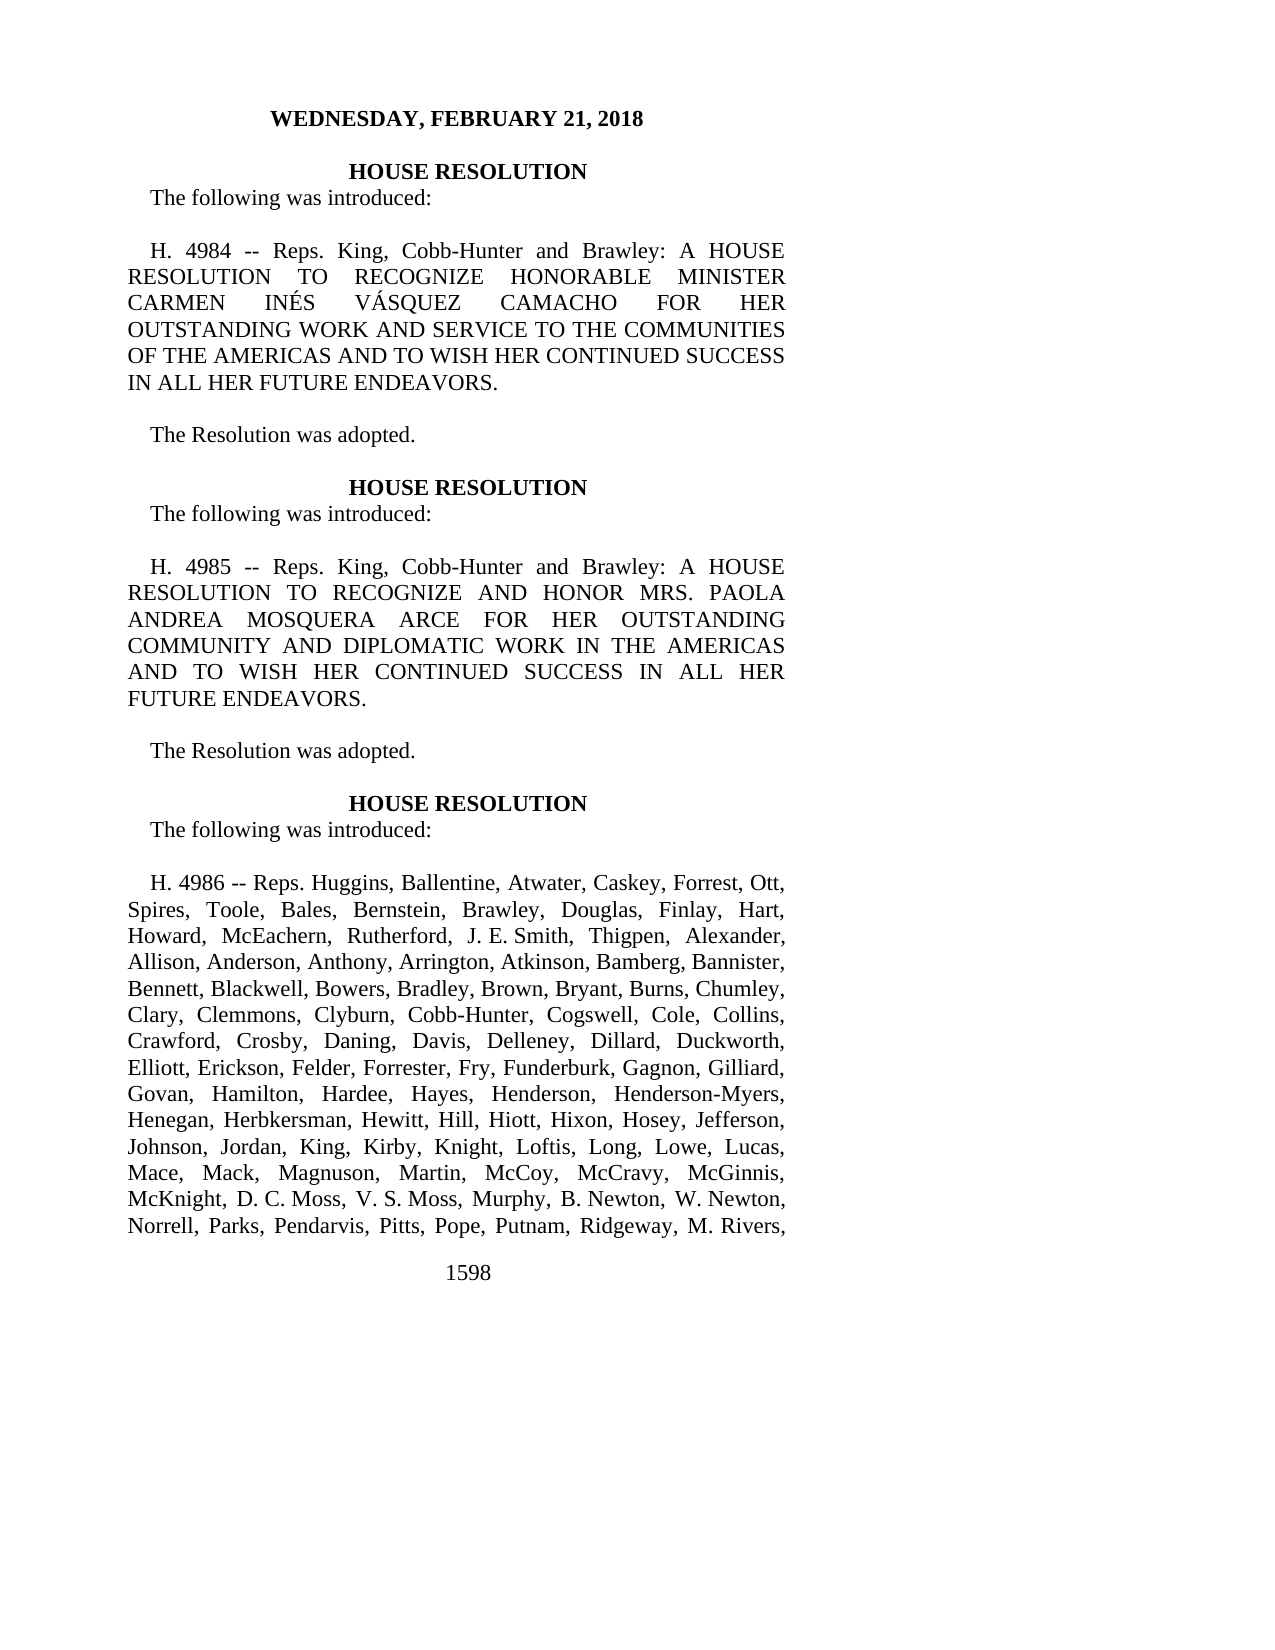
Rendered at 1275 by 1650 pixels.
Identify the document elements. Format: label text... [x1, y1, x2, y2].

text HOUSE RESOLUTION [127, 474, 786, 500]
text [127, 869, 786, 1238]
text HOUSE RESOLUTION [127, 790, 786, 817]
text HOUSE RESOLUTION [127, 158, 786, 184]
text H. 4984 -- Reps. King, Cobb-Hunter and Brawley: A HOUSE RESOLUTION TO RECOGNIZE HONORABLE MINISTER CARMEN INÉS VÁSQUEZ CAMACHO FOR HER OUTSTANDING WORK AND SERVICE TO THE COMMUNITIES OF THE AMERICAS AND TO WISH HER CONTINUED SUCCESS IN ALL HER FUTURE ENDEAVORS. [127, 237, 786, 395]
text H. 4985 -- Reps. King, Cobb-Hunter and Brawley: A HOUSE RESOLUTION TO RECOGNIZE AND HONOR MRS. PAOLA ANDREA MOSQUERA ARCE FOR HER OUTSTANDING COMMUNITY AND DIPLOMATIC WORK IN THE AMERICAS AND TO WISH HER CONTINUED SUCCESS IN ALL HER FUTURE ENDEAVORS. [127, 553, 786, 711]
text The following was introduced: [127, 817, 786, 843]
text The Resolution was adopted. [127, 421, 786, 448]
text The following was introduced: [127, 500, 786, 527]
text The following was introduced: [127, 184, 786, 210]
text The Resolution was adopted. [127, 737, 786, 764]
